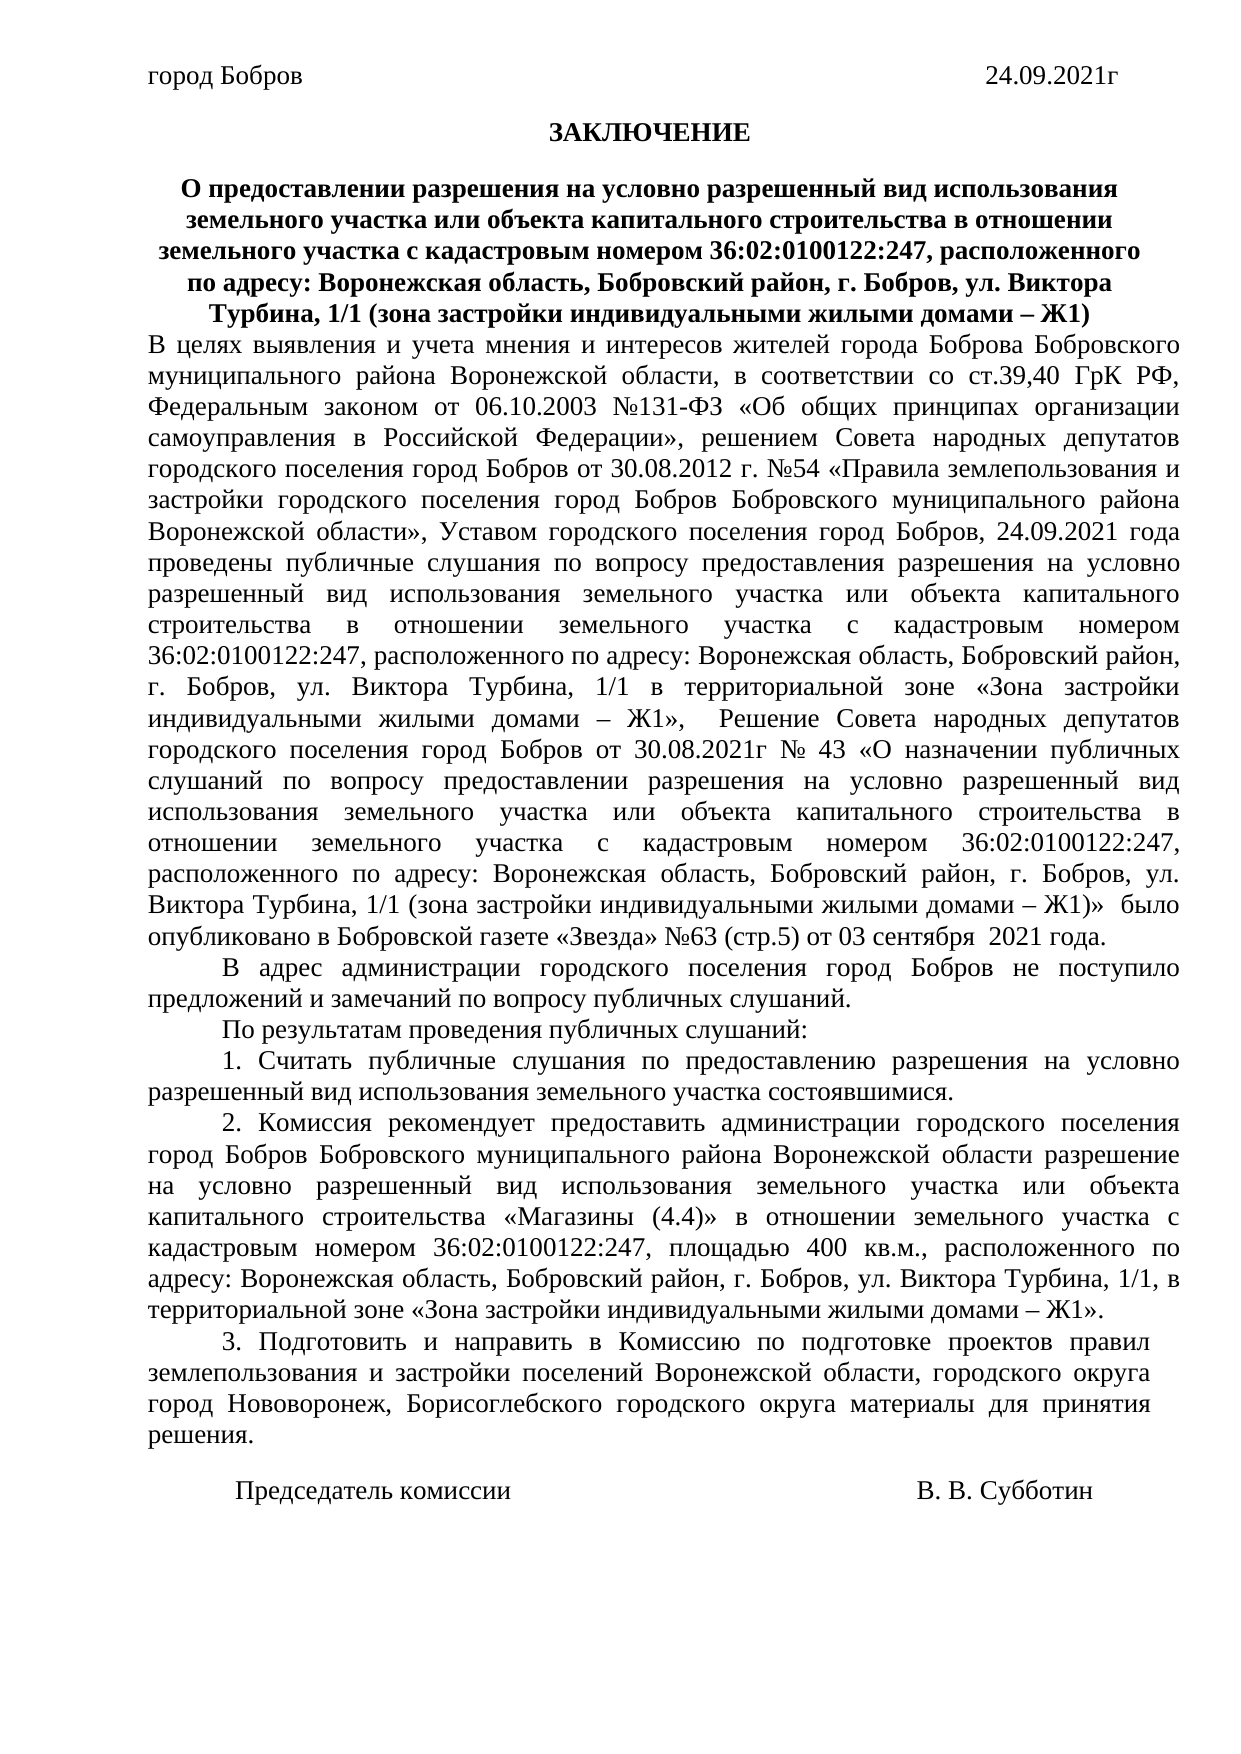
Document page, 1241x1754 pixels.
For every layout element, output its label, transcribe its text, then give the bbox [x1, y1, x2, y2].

text город Бобров 24.09.2021г [148, 59, 1152, 90]
text ЗАКЛЮЧЕНИЕ [148, 116, 1152, 147]
text В целях выявления и учета мнения и интересов жителей города Боброва Бобровского муниципального района Воронежской области, в соответствии со ст.39,40 ГрК РФ, Федеральным законом от 06.10.2003 №131-ФЗ «Об общих принципах организации самоуправления в Российской Федерации», решением Совета народных депутатов городского поселения город Бобров от 30.08.2012 г. №54 «Правила землепользования и застройки городского поселения город Бобров Бобровского муниципального района Воронежской области», Уставом городского поселения город Бобров, 24.09.2021 года проведены публичные слушания по вопросу предоставления разрешения на условно разрешенный вид использования земельного участка или объекта капитального строительства в отношении земельного участка с кадастровым номером 36:02:0100122:247, расположенного по адресу: Воронежская область, Бобровский район, г. Бобров, ул. Виктора Турбина, 1/1 в территориальной зоне «Зона застройки индивидуальными жилыми домами – Ж1», Решение Совета народных депутатов городского поселения город Бобров от 30.08.2021г № 43 «О назначении публичных слушаний по вопросу предоставлении разрешения на условно разрешенный вид использования земельного участка или объекта капитального строительства в отношении земельного участка с кадастровым номером 36:02:0100122:247, расположенного по адресу: Воронежская область, Бобровский район, г. Бобров, ул. Виктора Турбина, 1/1 (зона застройки индивидуальными жилыми домами – Ж1)» было опубликовано в Бобровской газете «Звезда» №63 (стр.5) от 03 сентября 2021 года. [148, 328, 1181, 951]
text 2. Комиссия рекомендует предоставить администрации городского поселения город Бобров Бобровского муниципального района Воронежской области разрешение на условно разрешенный вид использования земельного участка или объекта капитального строительства «Магазины (4.4)» в отношении земельного участка с кадастровым номером 36:02:0100122:247, площадью 400 кв.м., расположенного по адресу: Воронежская область, Бобровский район, г. Бобров, ул. Виктора Турбина, 1/1, в территориальной зоне «Зона застройки индивидуальными жилыми домами – Ж1». [148, 1107, 1181, 1324]
text 3. Подготовить и направить в Комиссию по подготовке проектов правил землепользования и застройки поселений Воронежской области, городского округа город Нововоронеж, Борисоглебского городского округа материалы для принятия решения. [148, 1324, 1152, 1449]
text По результатам проведения публичных слушаний: [148, 1013, 1181, 1044]
text О предоставлении разрешения на условно разрешенный вид использования земельного участка или объекта капитального строительства в отношении земельного участка с кадастровым номером 36:02:0100122:247, расположенного по адресу: Воронежская область, Бобровский район, г. Бобров, ул. Виктора Турбина, 1/1 (зона застройки индивидуальными жилыми домами – Ж1) [148, 172, 1152, 328]
text В адрес администрации городского поселения город Бобров не поступило предложений и замечаний по вопросу публичных слушаний. [148, 951, 1181, 1013]
text Председатель комиссии В. В. Субботин [148, 1474, 1181, 1505]
text 1. Считать публичные слушания по предоставлению разрешения на условно разрешенный вид использования земельного участка состоявшимися. [148, 1044, 1181, 1107]
